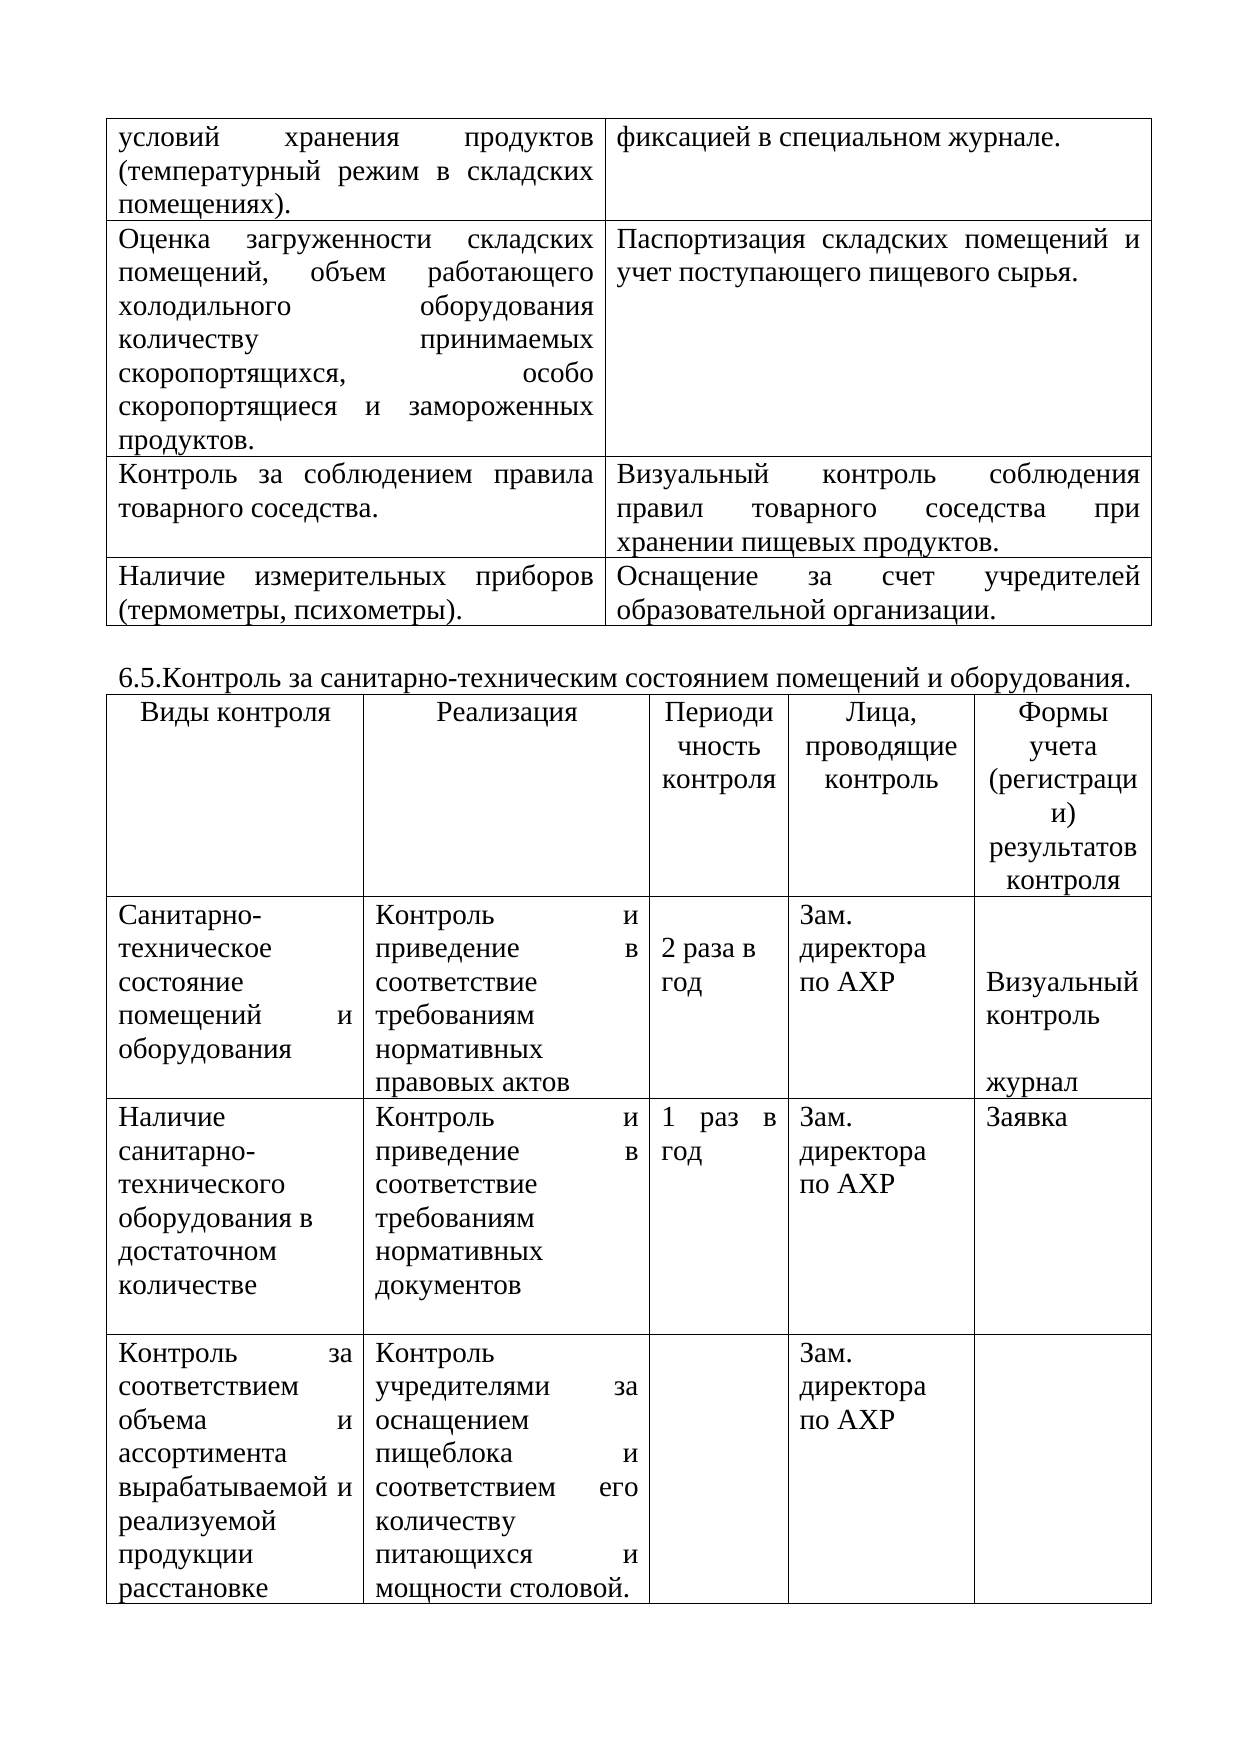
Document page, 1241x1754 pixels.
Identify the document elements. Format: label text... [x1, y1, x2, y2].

table_cell Санитарно-техническое состояние помещений и оборудования [107, 897, 363, 1098]
table_header Реализация [364, 695, 649, 896]
table_header Лица, проводящие контроль [789, 695, 974, 896]
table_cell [107, 119, 605, 220]
table_cell Зам. директора по АХР [789, 1099, 974, 1334]
table_cell [975, 1335, 1151, 1603]
table_header Периодичность контроля [650, 695, 788, 896]
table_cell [789, 1335, 974, 1603]
table_cell 2 раза в год [650, 897, 788, 1098]
table_cell Оценка загруженности складских помещений, объем работающего холодильного оборудования количеству принимаемых скоропортящихся, особо скоропортящиеся и замороженных продуктов. [107, 221, 605, 456]
table_cell 1 раз в год [650, 1099, 788, 1334]
table_cell Визуальный контроль журнал [975, 897, 1151, 1098]
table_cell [364, 1335, 649, 1603]
table_cell Контроль и приведение в соответствие требованиям нормативных правовых актов [364, 897, 649, 1098]
table_cell Наличие измерительных приборов (термометры, психометры). [107, 558, 605, 625]
table_cell Зам. директора по АХР [789, 897, 974, 1098]
table_cell Наличие санитарно-технического оборудования в достаточном количестве [107, 1099, 363, 1334]
table_cell Паспортизация складских помещений и учет поступающего пищевого сырья. [606, 221, 1151, 456]
table_cell [650, 1335, 788, 1603]
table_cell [107, 1335, 363, 1603]
table_cell Заявка [975, 1099, 1151, 1334]
table_cell Визуальный контроль соблюдения правил товарного соседства при хранении пищевых продуктов. [606, 457, 1151, 557]
table_header Виды контроля [107, 695, 363, 896]
table_cell Контроль и приведение в соответствие требованиям нормативных документов [364, 1099, 649, 1334]
table_header Формы учета (регистрации) результатов контроля [975, 695, 1151, 896]
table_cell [606, 119, 1151, 220]
table_cell Контроль за соблюдением правила товарного соседства. [107, 457, 605, 557]
text 6.5.Контроль за санитарно-техническим состоянием помещений и оборудования. [118, 660, 1152, 693]
table_cell Оснащение за счет учредителей образовательной организации. [606, 558, 1151, 625]
